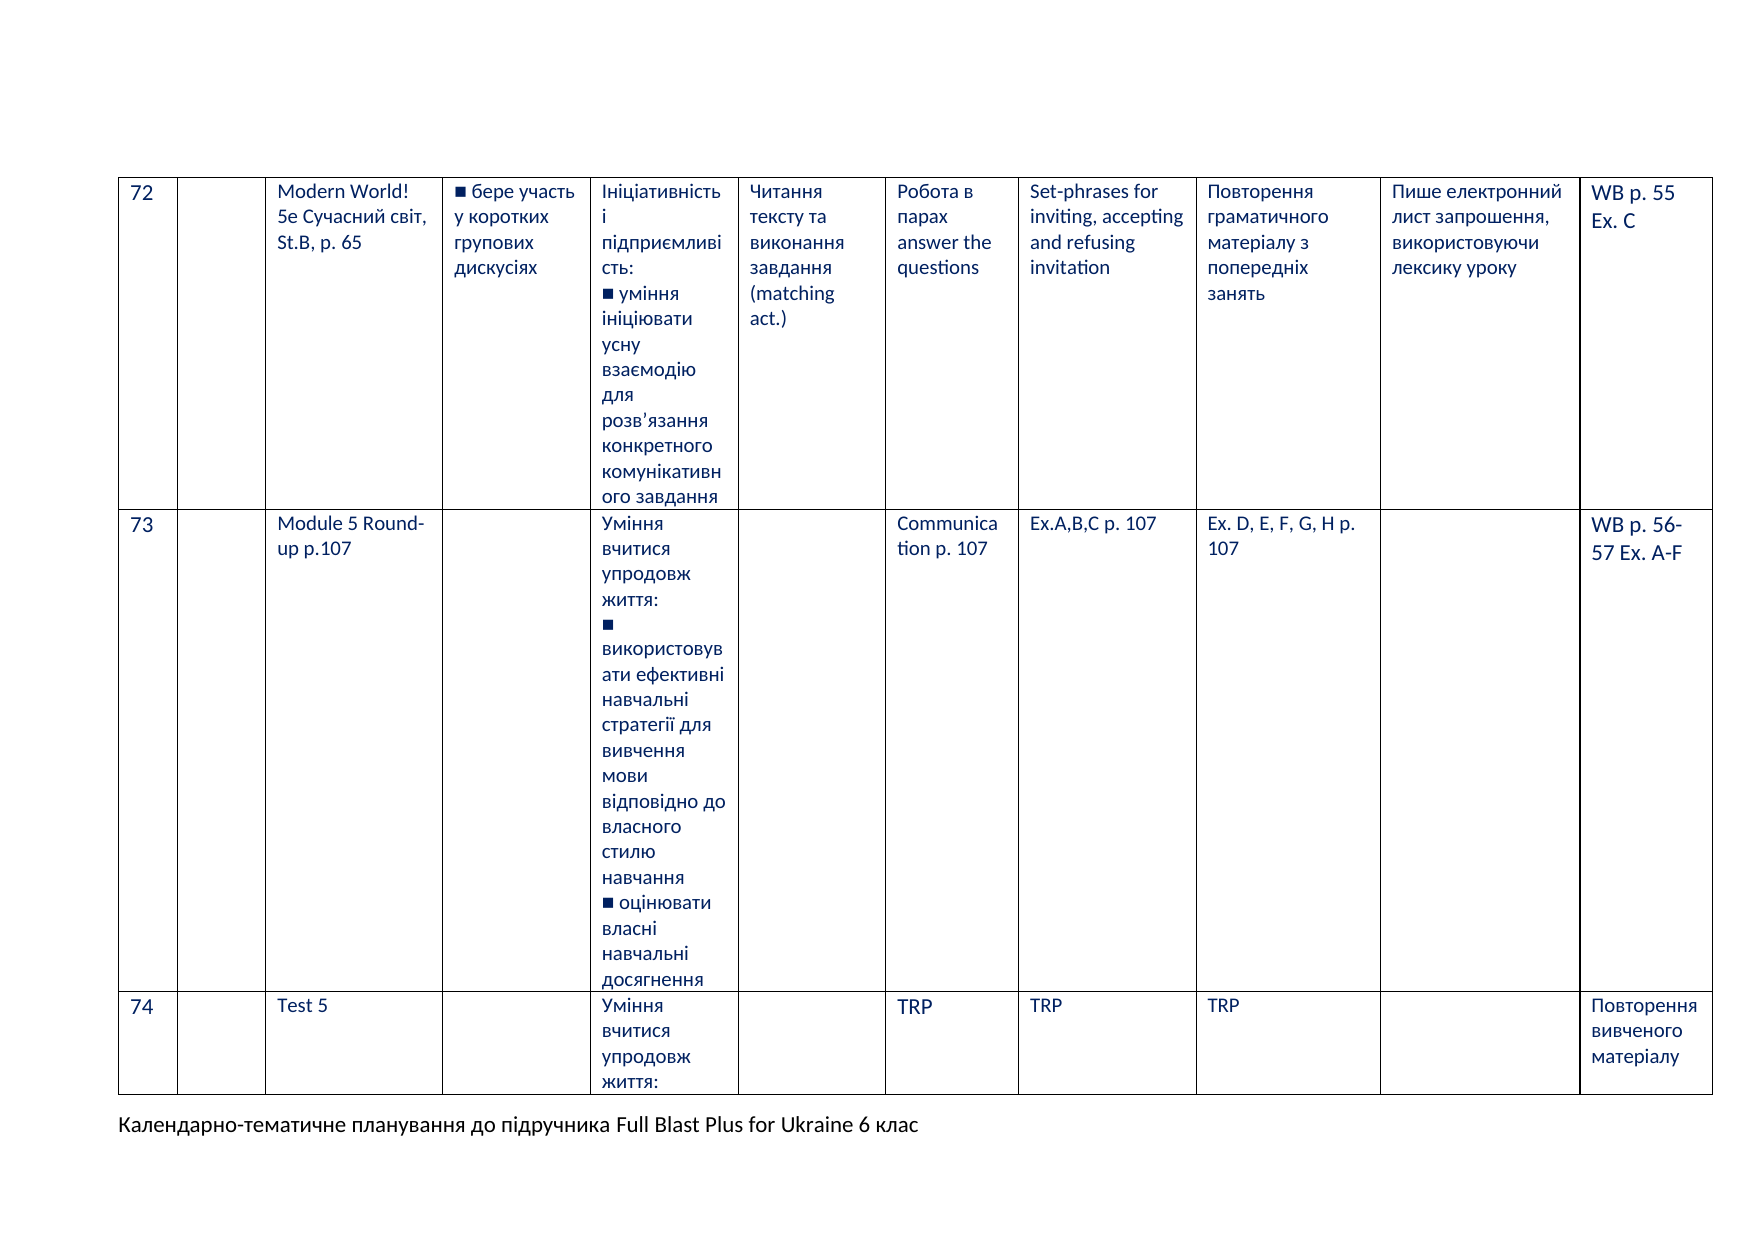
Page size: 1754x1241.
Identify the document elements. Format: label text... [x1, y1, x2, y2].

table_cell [443, 178, 590, 509]
table_cell Communication p. 107 [886, 510, 1018, 991]
table_cell [1381, 992, 1579, 1094]
table_cell TRP [886, 992, 1018, 1094]
table_cell [443, 510, 590, 991]
table_cell Читання тексту та виконання завдання (matching act.) [739, 178, 885, 509]
table_cell 72 [119, 178, 177, 509]
table_cell Робота в парах answer the questions [886, 178, 1018, 509]
table_cell TRP [1019, 992, 1196, 1094]
table_cell TRP [1197, 992, 1380, 1094]
table_cell Ex.A,B,C p. 107 [1019, 510, 1196, 991]
table_cell Пише електронний лист запрошення, використовуючи лексику уроку [1381, 178, 1579, 509]
table_cell 73 [119, 510, 177, 991]
table_cell [178, 510, 265, 991]
table_cell Уміння вчитися упродовж життя: ■ використовувати ефективні навчальні стратегії для вивчення мови відповідно до власного стилю навчання ■ оцінювати власні навчальні досягнення [591, 510, 738, 991]
table_cell [739, 510, 885, 991]
table_cell [1381, 510, 1579, 991]
table_cell [443, 992, 590, 1094]
table_cell [178, 178, 265, 509]
table_cell Set-phrases for inviting, accepting and refusing invitation [1019, 178, 1196, 509]
table_cell [739, 992, 885, 1094]
table_cell Ex. D, E, F, G, H p. 107 [1197, 510, 1380, 991]
table_cell 74 [119, 992, 177, 1094]
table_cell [1581, 992, 1712, 1094]
table_cell [178, 992, 265, 1094]
table_cell Modern World! 5e Сучасний світ, St.B, p. 65 [266, 178, 442, 509]
table_cell Module 5 Round-up p.107 [266, 510, 442, 991]
table_cell WB p. 56-57 Ex. A-F [1581, 510, 1712, 991]
table_cell WB p. 55 Ex. C [1581, 178, 1712, 509]
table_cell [591, 992, 738, 1094]
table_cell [1197, 178, 1380, 509]
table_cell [591, 178, 738, 509]
table_cell Test 5 [266, 992, 442, 1094]
